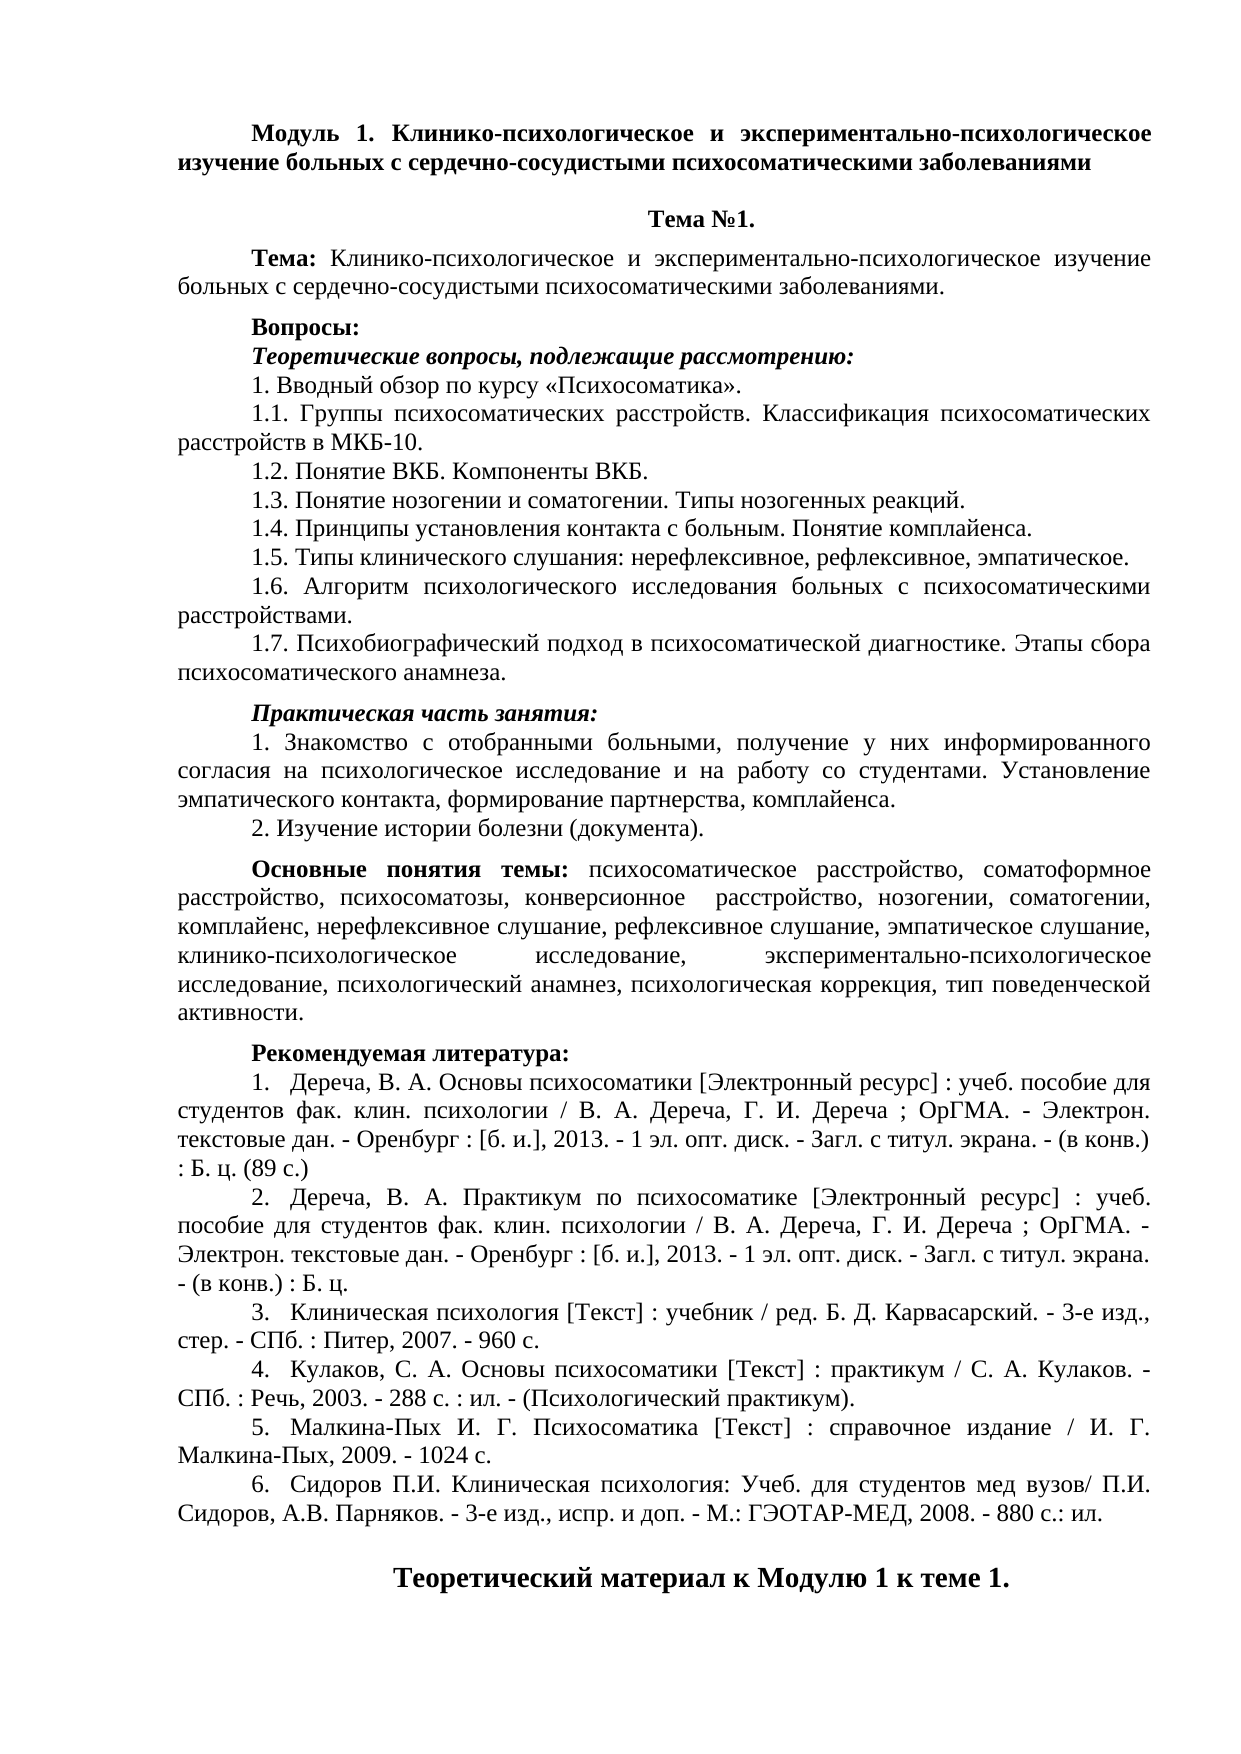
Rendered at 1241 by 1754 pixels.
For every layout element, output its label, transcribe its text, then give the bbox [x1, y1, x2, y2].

text 1.1. Группы психосоматических расстройств. Классификация психосоматических расстройств в МКБ-10. [177, 398, 1152, 456]
text Теоретический материал к Модулю 1 к теме 1. [177, 1560, 1152, 1594]
list Дереча, В. А. Практикум по психосоматике [Электронный ресурс] : учеб. пособие для студентов фак. клин. психологии / В. А. Дереча, Г. И. Дереча ; ОрГМА. - Электрон. текстовые дан. - Оренбург : [б. и.], 2013. - 1 эл. опт. диск. - Загл. с титул. экрана. - (в конв.) : Б. ц. [177, 1182, 1152, 1297]
text Вопросы: [177, 312, 1152, 341]
list Кулаков, С. А. Основы психосоматики [Текст] : практикум / С. А. Кулаков. - СПб. : Речь, 2003. - 288 с. : ил. - (Психологический практикум). [177, 1354, 1152, 1412]
list Сидоров П.И. Клиническая психология: Учеб. для студентов мед вузов/ П.И. Сидоров, А.В. Парняков. - 3-е изд., испр. и доп. - М.: ГЭОТАР-МЕД, 2008. - 880 с.: ил. [177, 1469, 1152, 1527]
text Практическая часть занятия: [177, 698, 1152, 727]
text 1. Вводный обзор по курсу «Психосоматика». [177, 370, 1152, 398]
text Основные понятия темы: психосоматическое расстройство, соматоформное расстройство, психосоматозы, конверсионное расстройство, нозогении, соматогении, комплайенс, нерефлексивное слушание, рефлексивное слушание, эмпатическое слушание, клинико-психологическое исследование, экспериментально-психологическое исследование, психологический анамнез, психологическая коррекция, тип поведенческой активности. [177, 854, 1152, 1026]
text Рекомендуемая литература: [177, 1038, 1152, 1067]
text 2. Изучение истории болезни (документа). [177, 813, 1152, 842]
text Теоретические вопросы, подлежащие рассмотрению: [177, 341, 1152, 370]
text 1.6. Алгоритм психологического исследования больных с психосоматическими расстройствами. [177, 571, 1152, 628]
list Малкина-Пых И. Г. Психосоматика [Текст] : справочное издание / И. Г. Малкина-Пых, 2009. - 1024 с. [177, 1412, 1152, 1469]
text 1.4. Принципы установления контакта с больным. Понятие комплайенса. [177, 513, 1152, 542]
list Клиническая психология [Текст] : учебник / ред. Б. Д. Карвасарский. - 3-е изд., стер. - СПб. : Питер, 2007. - 960 с. [177, 1297, 1152, 1354]
list Дереча, В. А. Основы психосоматики [Электронный ресурс] : учеб. пособие для студентов фак. клин. психологии / В. А. Дереча, Г. И. Дереча ; ОрГМА. - Электрон. текстовые дан. - Оренбург : [б. и.], 2013. - 1 эл. опт. диск. - Загл. с титул. экрана. - (в конв.) : Б. ц. (89 с.) [177, 1067, 1152, 1182]
text Модуль 1. Клинико-психологическое и экспериментально-психологическое изучение больных с сердечно-сосудистыми психосоматическими заболеваниями [177, 118, 1152, 176]
text 1.3. Понятие нозогении и соматогении. Типы нозогенных реакций. [177, 485, 1152, 513]
text 1.7. Психобиографический подход в психосоматической диагностике. Этапы сбора психосоматического анамнеза. [177, 628, 1152, 686]
text 1.2. Понятие ВКБ. Компоненты ВКБ. [177, 456, 1152, 485]
text 1. Знакомство с отобранными больными, получение у них информированного согласия на психологическое исследование и на работу со студентами. Установление эмпатического контакта, формирование партнерства, комплайенса. [177, 727, 1152, 813]
text 1.5. Типы клинического слушания: нерефлексивное, рефлексивное, эмпатическое. [177, 542, 1152, 571]
text Тема: Клинико-психологическое и экспериментально-психологическое изучение больных с сердечно-сосудистыми психосоматическими заболеваниями. [177, 243, 1152, 300]
text Тема №1. [177, 204, 1152, 233]
